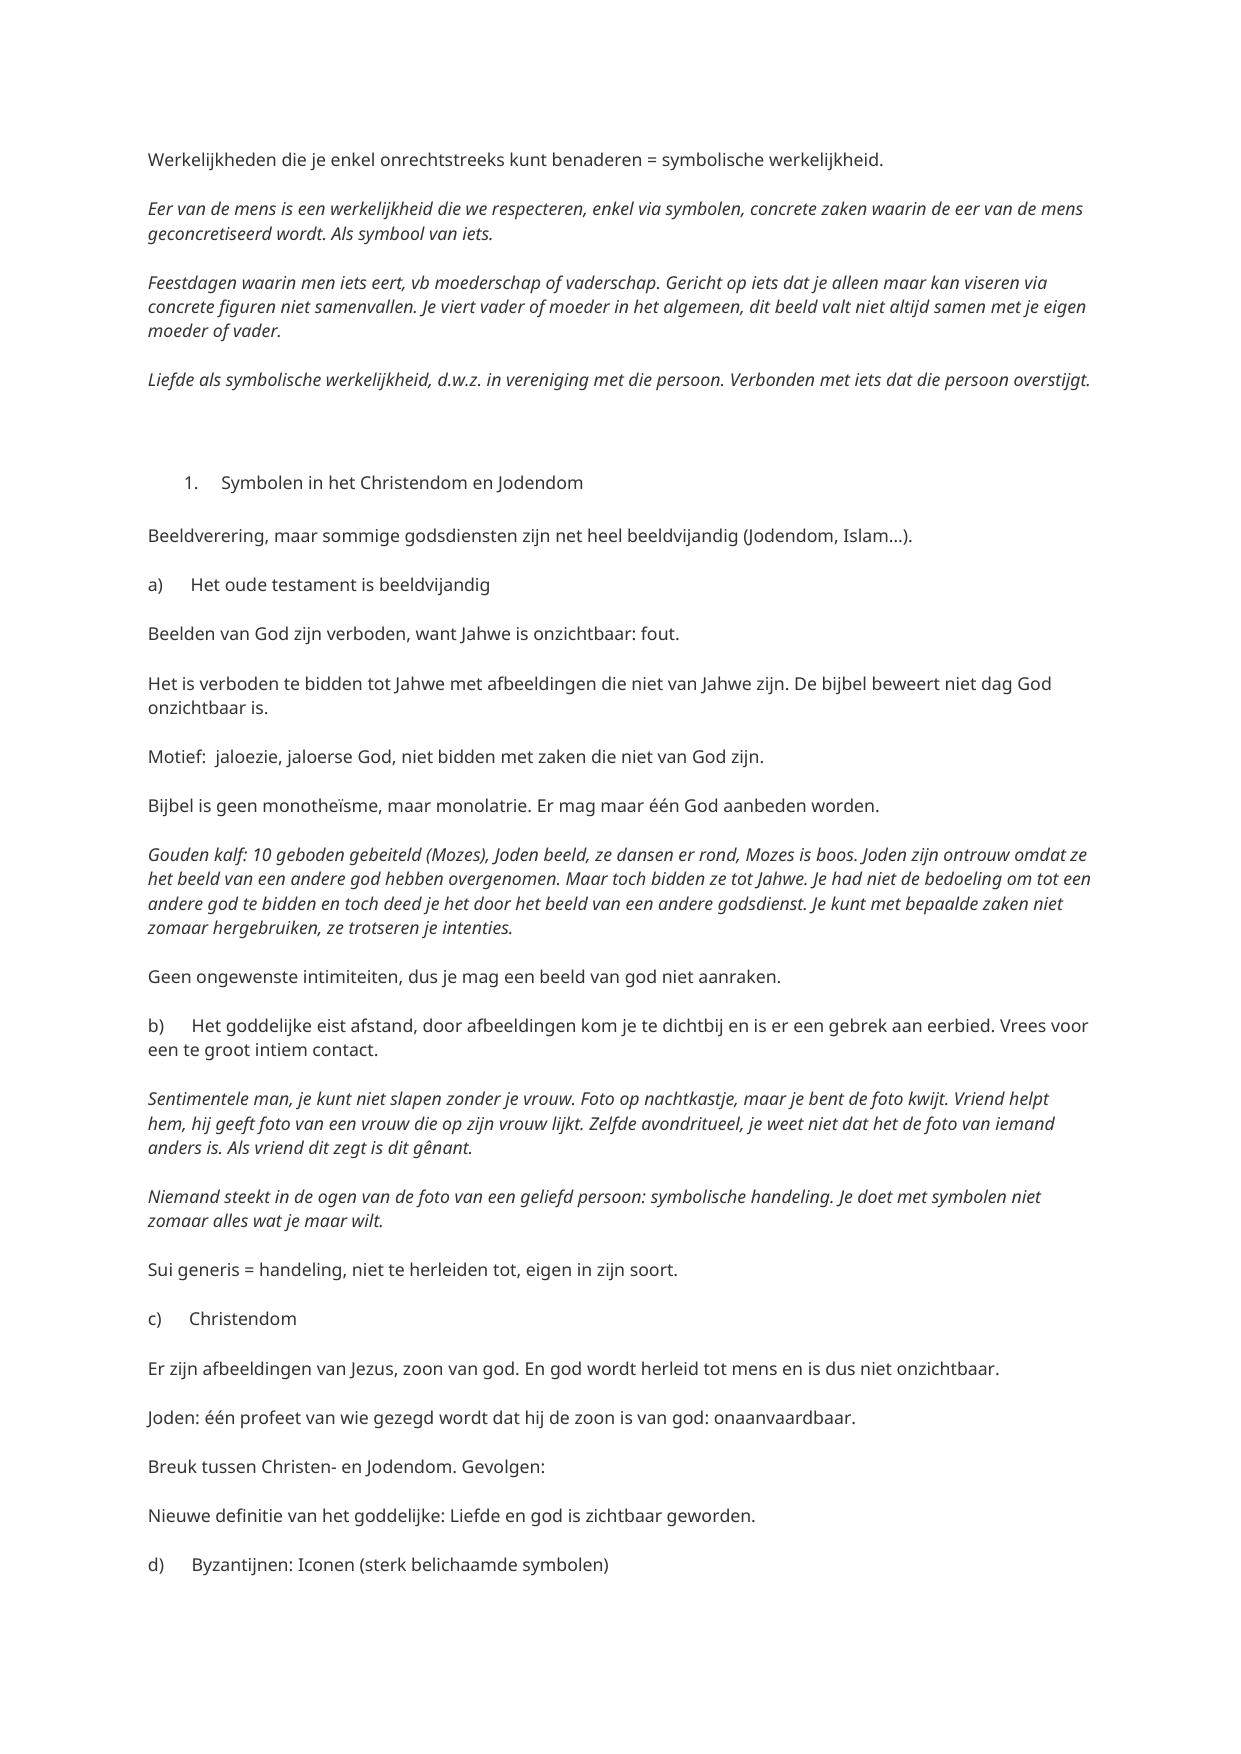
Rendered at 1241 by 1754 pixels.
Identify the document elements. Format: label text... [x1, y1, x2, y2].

text Joden: één profeet van wie gezegd wordt dat hij de zoon is van god: onaanvaardbaar. [148, 1405, 1093, 1429]
text Eer van de mens is een werkelijkheid die we respecteren, enkel via symbolen, concrete zaken waarin de eer van de mens geconcretiseerd wordt. Als symbool van iets. [148, 197, 1093, 245]
text Bijbel is geen monotheïsme, maar monolatrie. Er mag maar één God aanbeden worden. [148, 793, 1093, 818]
text Er zijn afbeeldingen van Jezus, zoon van god. En god wordt herleid tot mens en is dus niet onzichtbaar. [148, 1356, 1093, 1380]
text a) Het oude testament is beeldvijandig [148, 573, 1093, 597]
text Werkelijkheden die je enkel onrechtstreeks kunt benaderen = symbolische werkelijkheid. [148, 148, 1093, 172]
text Gouden kalf: 10 geboden gebeiteld (Mozes), Joden beeld, ze dansen er rond, Mozes is boos. Joden zijn ontrouw omdat ze het beeld van een andere god hebben overgenomen. Maar toch bidden ze tot Jahwe. Je had niet de bedoeling om tot een andere god te bidden en toch deed je het door het beeld van een andere godsdienst. Je kunt met bepaalde zaken niet zomaar hergebruiken, ze trotseren je intenties. [148, 843, 1093, 939]
text Beeldverering, maar sommige godsdiensten zijn net heel beeldvijandig (Jodendom, Islam…). [148, 523, 1093, 548]
text Motief: jaloezie, jaloerse God, niet bidden met zaken die niet van God zijn. [148, 744, 1093, 768]
text Sentimentele man, je kunt niet slapen zonder je vrouw. Foto op nachtkastje, maar je bent de foto kwijt. Vriend helpt hem, hij geeft foto van een vrouw die op zijn vrouw lijkt. Zelfde avondritueel, je weet niet dat het de foto van iemand anders is. Als vriend dit zegt is dit gênant. [148, 1087, 1093, 1159]
text Beelden van God zijn verboden, want Jahwe is onzichtbaar: fout. [148, 622, 1093, 646]
text Nieuwe definitie van het goddelijke: Liefde en god is zichtbaar geworden. [148, 1503, 1093, 1528]
text c) Christendom [148, 1307, 1093, 1331]
text Breuk tussen Christen- en Jodendom. Gevolgen: [148, 1454, 1093, 1478]
text d) Byzantijnen: Iconen (sterk belichaamde symbolen) [148, 1553, 1093, 1577]
text Het is verboden te bidden tot Jahwe met afbeeldingen die niet van Jahwe zijn. De bijbel beweert niet dag God onzichtbaar is. [148, 671, 1093, 719]
text Feestdagen waarin men iets eert, vb moederschap of vaderschap. Gericht op iets dat je alleen maar kan viseren via concrete figuren niet samenvallen. Je viert vader of moeder in het algemeen, dit beeld valt niet altijd samen met je eigen moeder of vader. [148, 270, 1093, 343]
text Niemand steekt in de ogen van de foto van een geliefd persoon: symbolische handeling. Je doet met symbolen niet zomaar alles wat je maar wilt. [148, 1184, 1093, 1233]
text Liefde als symbolische werkelijkheid, d.w.z. in vereniging met die persoon. Verbonden met iets dat die persoon overstijgt. [148, 368, 1093, 392]
list Symbolen in het Christendom en Jodendom [183, 470, 1093, 494]
text b) Het goddelijke eist afstand, door afbeeldingen kom je te dichtbij en is er een gebrek aan eerbied. Vrees voor een te groot intiem contact. [148, 1013, 1093, 1062]
text Geen ongewenste intimiteiten, dus je mag een beeld van god niet aanraken. [148, 964, 1093, 988]
text Sui generis = handeling, niet te herleiden tot, eigen in zijn soort. [148, 1258, 1093, 1282]
